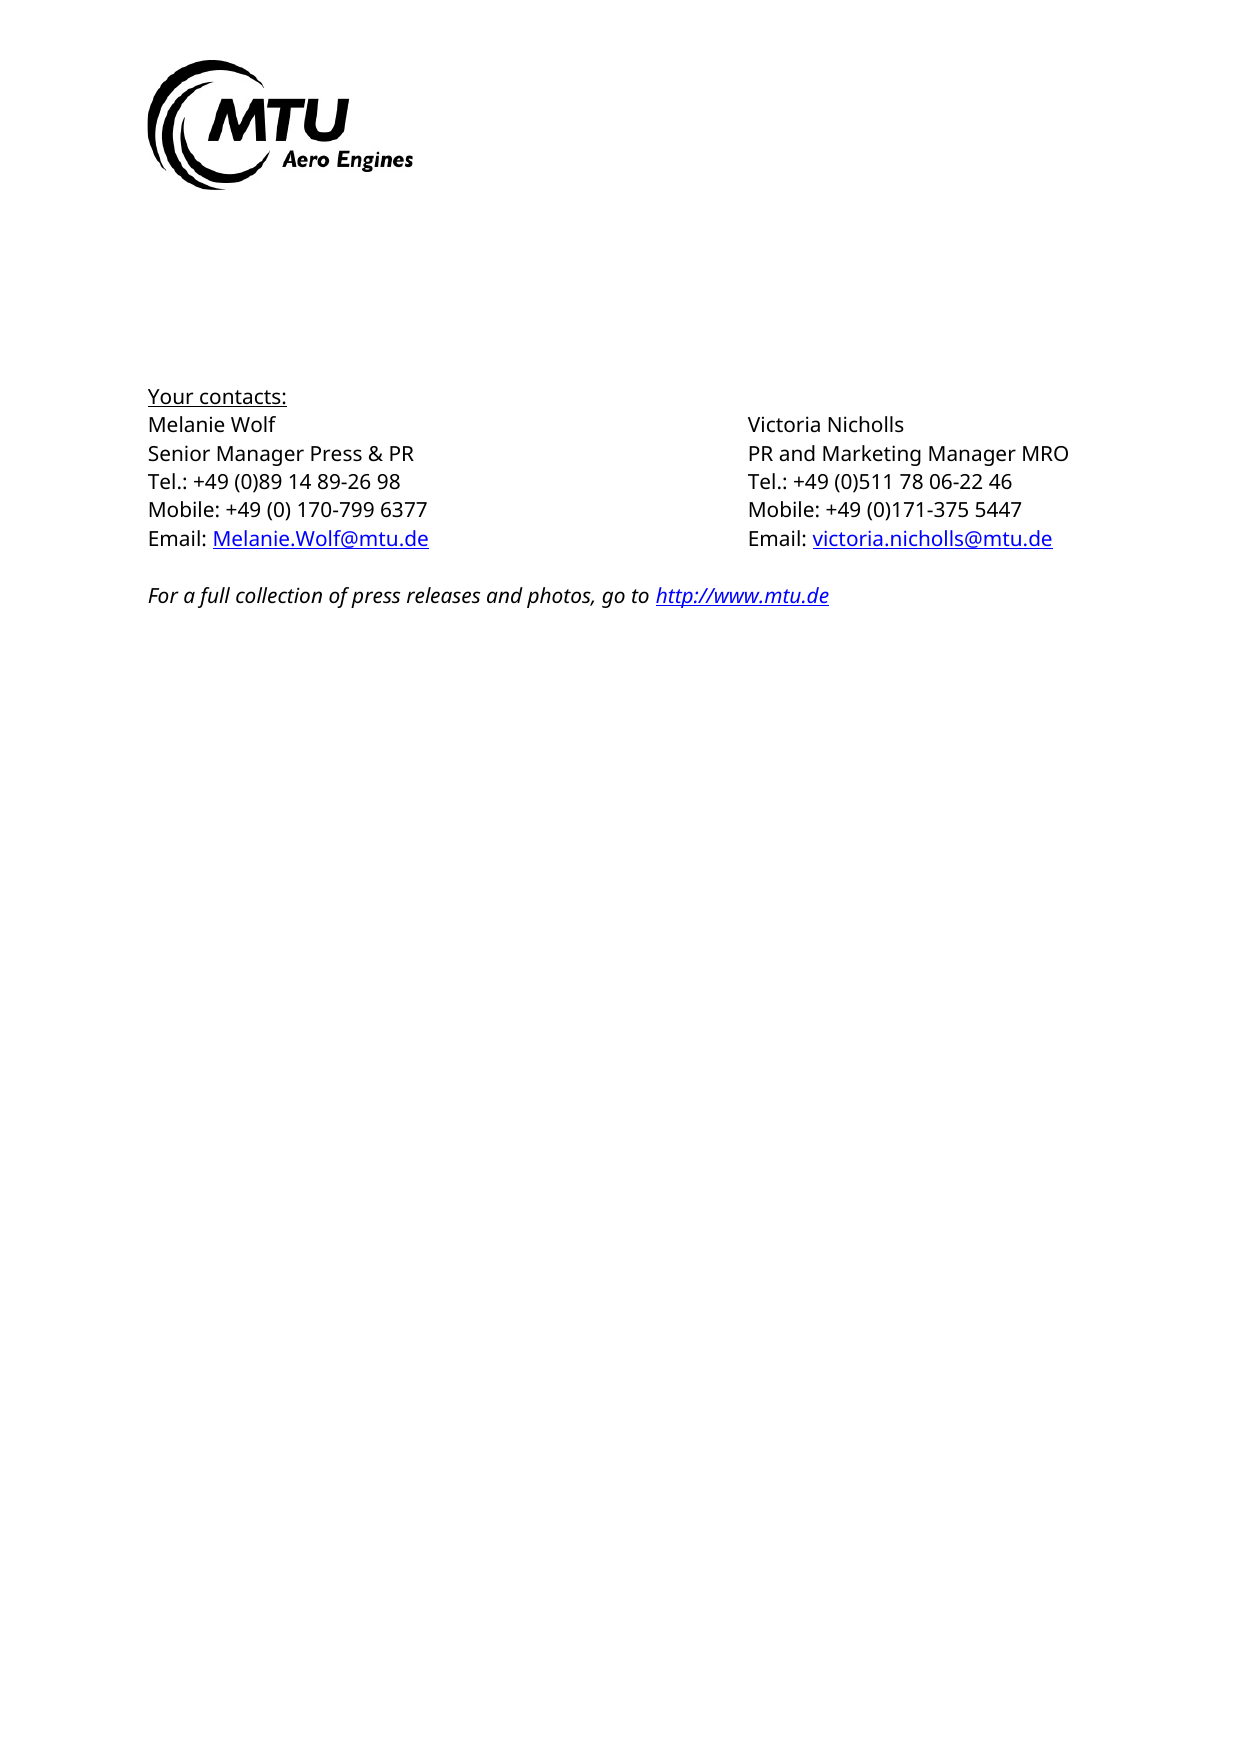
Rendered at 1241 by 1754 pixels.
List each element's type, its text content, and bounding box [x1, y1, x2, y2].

text Your contacts: [148, 382, 1181, 410]
text Tel.: +49 (0)89 14 89-26 98 Tel.: +49 (0)511 78 06-22 46 [148, 467, 1181, 496]
text Melanie Wolf Victoria Nicholls [148, 410, 1181, 439]
text Email: Melanie.Wolf@mtu.de Email: victoria.nicholls@mtu.de [148, 524, 1181, 552]
text For a full collection of press releases and photos, go to http://www.mtu.de [148, 581, 1122, 609]
text Mobile: +49 (0) 170-799 6377 Mobile: +49 (0)171-375 5447 [148, 496, 1181, 524]
picture [147, 60, 413, 190]
text Senior Manager Press & PR PR and Marketing Manager MRO [148, 439, 1181, 467]
